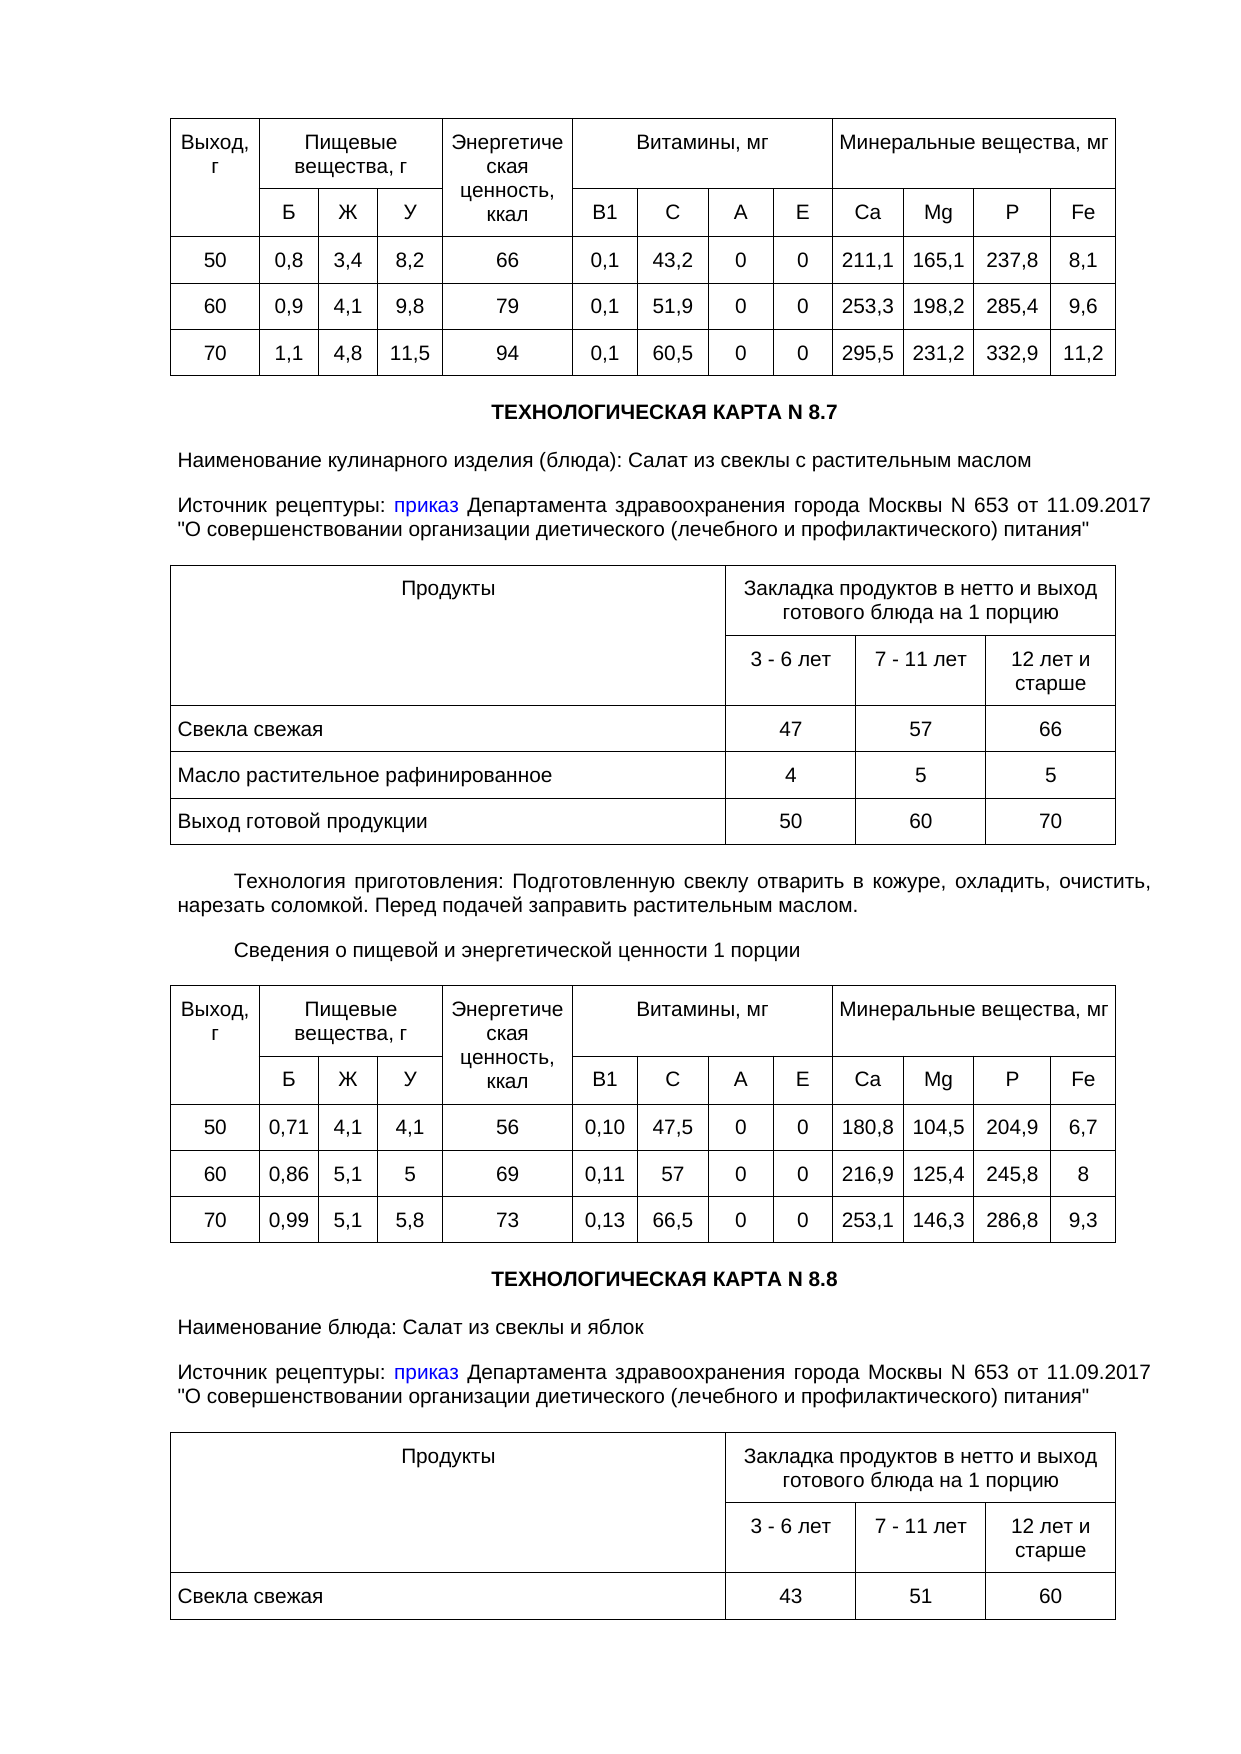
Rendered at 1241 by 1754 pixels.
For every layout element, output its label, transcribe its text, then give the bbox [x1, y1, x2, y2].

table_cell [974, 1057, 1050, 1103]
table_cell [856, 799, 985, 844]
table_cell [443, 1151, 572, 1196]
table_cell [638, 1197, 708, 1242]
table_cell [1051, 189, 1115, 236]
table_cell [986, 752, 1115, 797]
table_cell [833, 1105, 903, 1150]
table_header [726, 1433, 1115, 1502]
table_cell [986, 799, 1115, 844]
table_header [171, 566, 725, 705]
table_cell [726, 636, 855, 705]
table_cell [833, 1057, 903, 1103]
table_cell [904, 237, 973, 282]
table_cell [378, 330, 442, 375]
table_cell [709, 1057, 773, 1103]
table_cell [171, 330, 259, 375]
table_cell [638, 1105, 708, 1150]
title ТЕХНОЛОГИЧЕСКАЯ КАРТА N 8.8 [177, 1267, 1152, 1291]
text Источник рецептуры: приказ Департамента здравоохранения города Москвы N 653 от 11.09.2017 "О совершенствовании организации диетического (лечебного и профилактического) питания" [177, 1360, 1152, 1408]
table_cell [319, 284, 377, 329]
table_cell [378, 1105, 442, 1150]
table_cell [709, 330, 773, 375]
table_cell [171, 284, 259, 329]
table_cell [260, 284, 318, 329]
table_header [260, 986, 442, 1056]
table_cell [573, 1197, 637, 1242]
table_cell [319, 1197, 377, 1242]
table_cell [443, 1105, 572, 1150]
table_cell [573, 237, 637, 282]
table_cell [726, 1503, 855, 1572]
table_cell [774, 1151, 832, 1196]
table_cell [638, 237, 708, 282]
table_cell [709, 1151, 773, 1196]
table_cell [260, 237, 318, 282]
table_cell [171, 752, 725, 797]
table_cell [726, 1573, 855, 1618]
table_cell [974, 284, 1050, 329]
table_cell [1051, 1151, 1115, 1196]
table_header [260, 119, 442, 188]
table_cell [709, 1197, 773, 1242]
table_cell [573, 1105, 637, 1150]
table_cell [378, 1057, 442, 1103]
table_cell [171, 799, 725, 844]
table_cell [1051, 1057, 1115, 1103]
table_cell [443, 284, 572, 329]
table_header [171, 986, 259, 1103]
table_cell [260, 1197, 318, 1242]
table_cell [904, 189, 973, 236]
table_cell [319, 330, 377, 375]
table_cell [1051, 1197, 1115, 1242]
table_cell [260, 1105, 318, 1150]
text Сведения о пищевой и энергетической ценности 1 порции [177, 937, 1152, 961]
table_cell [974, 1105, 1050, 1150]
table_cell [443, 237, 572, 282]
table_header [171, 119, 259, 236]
title ТЕХНОЛОГИЧЕСКАЯ КАРТА N 8.7 [177, 400, 1152, 424]
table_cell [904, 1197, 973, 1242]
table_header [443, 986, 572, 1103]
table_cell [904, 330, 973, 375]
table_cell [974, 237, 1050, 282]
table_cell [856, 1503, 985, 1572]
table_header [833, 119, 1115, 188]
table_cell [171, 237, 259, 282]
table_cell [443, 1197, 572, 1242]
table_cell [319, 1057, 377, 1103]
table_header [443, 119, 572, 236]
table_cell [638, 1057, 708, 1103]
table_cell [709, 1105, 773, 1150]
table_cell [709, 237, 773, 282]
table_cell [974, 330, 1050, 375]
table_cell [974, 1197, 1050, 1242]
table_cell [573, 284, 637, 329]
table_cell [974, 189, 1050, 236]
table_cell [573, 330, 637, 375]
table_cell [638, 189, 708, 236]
text Наименование кулинарного изделия (блюда): Салат из свеклы с растительным маслом [177, 448, 1152, 472]
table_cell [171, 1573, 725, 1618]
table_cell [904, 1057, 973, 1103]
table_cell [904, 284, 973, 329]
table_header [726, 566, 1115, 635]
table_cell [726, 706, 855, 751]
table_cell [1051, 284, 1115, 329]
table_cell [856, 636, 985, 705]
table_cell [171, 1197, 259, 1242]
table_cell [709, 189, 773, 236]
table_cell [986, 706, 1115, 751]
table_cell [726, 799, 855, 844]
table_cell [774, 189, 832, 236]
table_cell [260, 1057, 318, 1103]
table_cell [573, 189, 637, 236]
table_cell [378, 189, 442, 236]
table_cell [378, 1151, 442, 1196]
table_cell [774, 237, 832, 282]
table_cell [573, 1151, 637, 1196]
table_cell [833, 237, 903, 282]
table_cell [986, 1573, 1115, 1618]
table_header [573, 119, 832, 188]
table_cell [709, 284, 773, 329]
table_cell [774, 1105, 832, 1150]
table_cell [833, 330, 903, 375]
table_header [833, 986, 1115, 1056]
text Наименование блюда: Салат из свеклы и яблок [177, 1315, 1152, 1339]
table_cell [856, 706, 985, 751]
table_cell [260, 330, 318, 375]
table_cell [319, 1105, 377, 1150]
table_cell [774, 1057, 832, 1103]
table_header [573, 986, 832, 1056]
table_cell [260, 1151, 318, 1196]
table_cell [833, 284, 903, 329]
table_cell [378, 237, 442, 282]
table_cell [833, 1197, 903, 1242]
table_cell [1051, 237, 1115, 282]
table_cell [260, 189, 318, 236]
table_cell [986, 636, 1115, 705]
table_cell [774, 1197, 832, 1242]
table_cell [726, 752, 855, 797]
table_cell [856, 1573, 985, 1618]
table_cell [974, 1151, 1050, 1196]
text Технология приготовления: Подготовленную свеклу отварить в кожуре, охладить, очистить, нарезать соломкой. Перед подачей заправить растительным маслом. [177, 869, 1152, 917]
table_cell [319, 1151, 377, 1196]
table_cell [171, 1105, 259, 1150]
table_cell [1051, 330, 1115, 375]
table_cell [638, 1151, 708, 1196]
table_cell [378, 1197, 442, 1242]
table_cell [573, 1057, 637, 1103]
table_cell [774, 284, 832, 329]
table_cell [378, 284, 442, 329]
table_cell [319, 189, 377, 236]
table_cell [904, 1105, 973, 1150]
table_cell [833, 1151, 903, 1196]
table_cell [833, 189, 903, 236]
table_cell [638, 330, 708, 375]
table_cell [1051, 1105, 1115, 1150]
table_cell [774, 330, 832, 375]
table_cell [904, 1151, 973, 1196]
text Источник рецептуры: приказ Департамента здравоохранения города Москвы N 653 от 11.09.2017 "О совершенствовании организации диетического (лечебного и профилактического) питания" [177, 493, 1152, 541]
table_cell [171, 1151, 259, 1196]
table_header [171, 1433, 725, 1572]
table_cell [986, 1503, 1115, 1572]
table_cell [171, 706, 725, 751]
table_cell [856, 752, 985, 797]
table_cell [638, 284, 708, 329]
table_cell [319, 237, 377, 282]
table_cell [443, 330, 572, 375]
